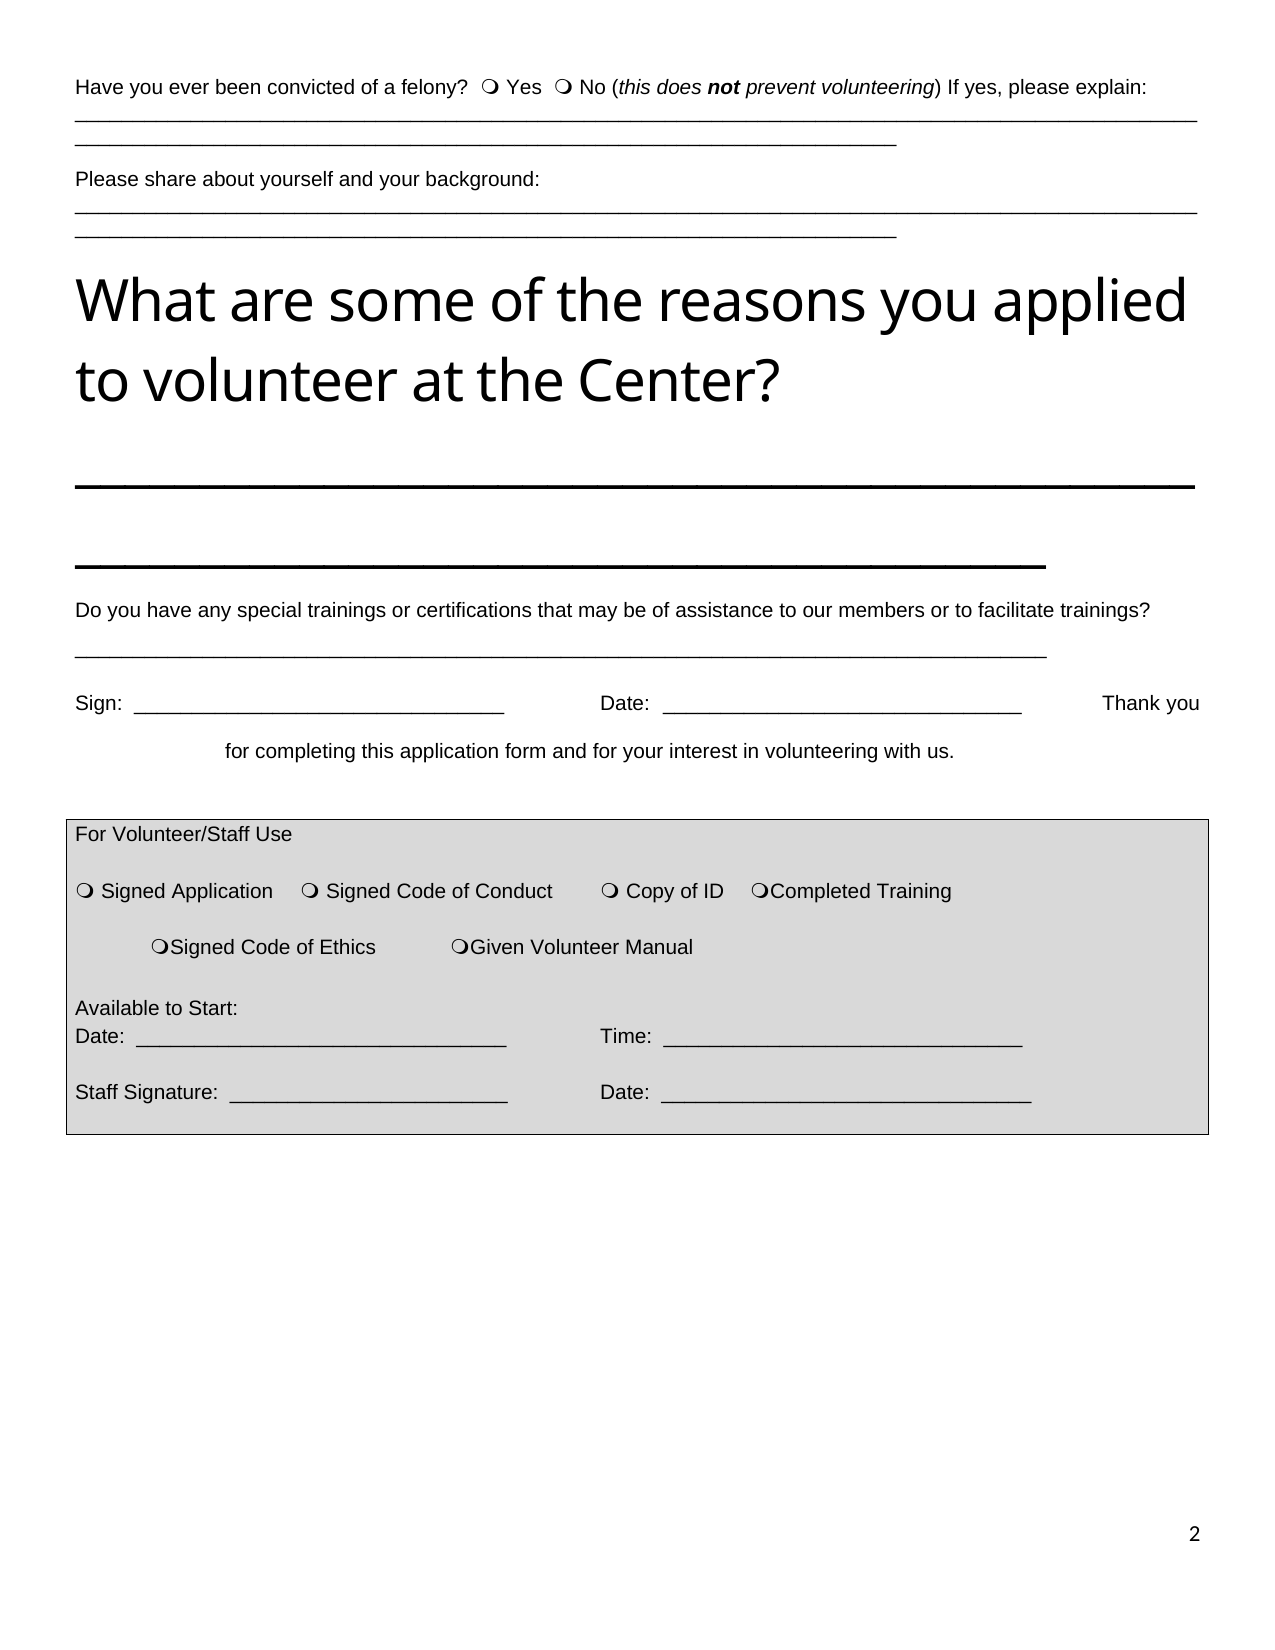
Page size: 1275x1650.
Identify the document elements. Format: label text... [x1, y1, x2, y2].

text Staff Signature: ________________________ Date: ________________________________ [67, 1077, 1208, 1104]
text ____________________________________________________________________________________ [75, 635, 1200, 659]
title What are some of the reasons you applied to volunteer at the Center? ____________________________________________________________________________________ [75, 259, 1200, 577]
text Sign: ________________________________ Date: _______________________________ Thank you for completing this application form and for your interest in volunteering with us. [75, 691, 1200, 763]
text Do you have any special trainings or certifications that may be of assistance to our members or to facilitate trainings? [75, 598, 1200, 622]
text Available to Start: [67, 992, 1208, 1019]
text For Volunteer/Staff Use [67, 820, 1208, 846]
text Signed Code of Ethics Given Volunteer Manual [67, 932, 1208, 959]
text Please share about yourself and your background: ________________________________________________________________________________________________________________________________________________________________________ [75, 167, 1200, 239]
text Have you ever been convicted of a felony? Yes No (this does not prevent volunteering) If yes, please explain: ________________________________________________________________________________________________________________________________________________________________________ [75, 75, 1200, 147]
text Signed Application Signed Code of Conduct Copy of ID Completed Training [67, 875, 1208, 903]
text Date: ________________________________ Time: _______________________________ [67, 1020, 1208, 1047]
